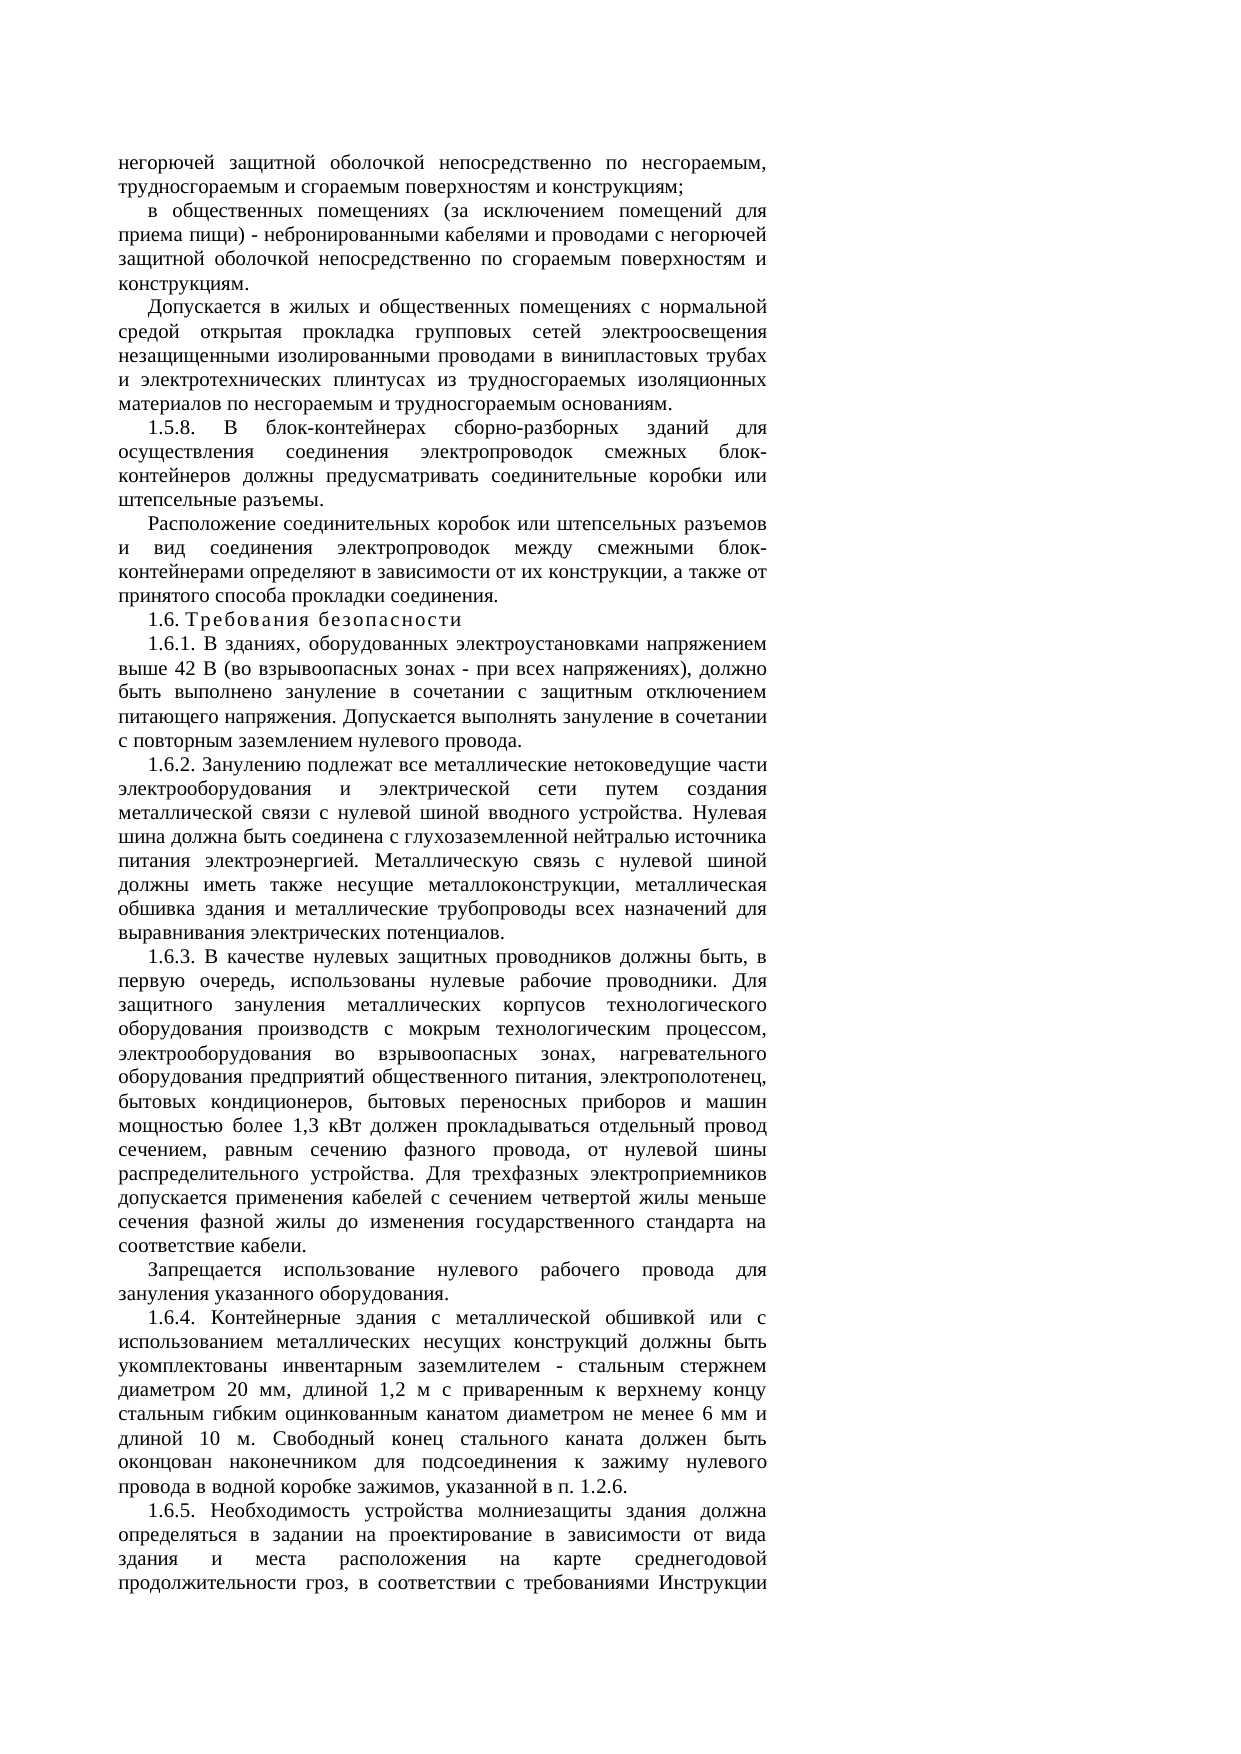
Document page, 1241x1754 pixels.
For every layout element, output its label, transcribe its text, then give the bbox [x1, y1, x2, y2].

text Допускается в жилых и общественных помещениях с нормальной средой открытая прокладка групповых сетей электроосвещения незащищенными изолированными проводами в винипластовых трубах и электротехнических плинтусах из трудносгораемых изоляционных материалов по несгораемым и трудносгораемым основаниям. [118, 294, 768, 415]
text 1.6. Требования безопасности [118, 607, 768, 631]
text 1.6.3. В качестве нулевых защитных проводников должны быть, в первую очередь, использованы нулевые рабочие проводники. Для защитного зануления металлических корпусов технологического оборудования производств с мокрым технологическим процессом, электрооборудования во взрывоопасных зонах, нагревательного оборудования предприятий общественного питания, электрополотенец, бытовых кондиционеров, бытовых переносных приборов и машин мощностью более 1,3 кВт должен прокладываться отдельный провод сечением, равным сечению фазного провода, от нулевой шины распределительного устройства. Для трехфазных электроприемников допускается применения кабелей с сечением четвертой жилы меньше сечения фазной жилы до изменения государственного стандарта на соответствие кабели. [118, 944, 768, 1257]
text 1.6.2. Занулению подлежат все металлические нетоковедущие части электрооборудования и электрической сети путем создания металлической связи с нулевой шиной вводного устройства. Нулевая шина должна быть соединена с глухозаземленной нейтралью источника питания электроэнергией. Металлическую связь с нулевой шиной должны иметь также несущие металлоконструкции, металлическая обшивка здания и металлические трубопроводы всех назначений для выравнивания электрических потенциалов. [118, 752, 768, 944]
text Запрещается использование нулевого рабочего провода для зануления указанного оборудования. [118, 1257, 768, 1305]
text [118, 1497, 768, 1594]
text 1.6.4. Контейнерные здания с металлической обшивкой или с использованием металлических несущих конструкций должны быть укомплектованы инвентарным заземлителем - стальным стержнем диаметром 20 мм, длиной 1,2 м с приваренным к верхнему концу стальным гибким оцинкованным канатом диаметром не менее 6 мм и длиной 10 м. Свободный конец стального каната должен быть оконцован наконечником для подсоединения к зажиму нулевого провода в водной коробке зажимов, указанной в п. 1.2.6. [118, 1305, 768, 1497]
text 1.5.8. В блок-контейнерах сборно-разборных зданий для осуществления соединения электропроводок смежных блок-контейнеров должны предусматривать соединительные коробки или штепсельные разъемы. [118, 415, 768, 511]
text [118, 150, 768, 198]
text Расположение соединительных коробок или штепсельных разъемов и вид соединения электропроводок между смежными блок-контейнерами определяют в зависимости от их конструкции, а также от принятого способа прокладки соединения. [118, 511, 768, 607]
text в общественных помещениях (за исключением помещений для приема пищи) - небронированными кабелями и проводами с негорючей защитной оболочкой непосредственно по сгораемым поверхностям и конструкциям. [118, 198, 768, 294]
text 1.6.1. В зданиях, оборудованных электроустановками напряжением выше 42 В (во взрывоопасных зонах - при всех напряжениях), должно быть выполнено зануление в сочетании с защитным отключением питающего напряжения. Допускается выполнять зануление в сочетании с повторным заземлением нулевого провода. [118, 631, 768, 752]
